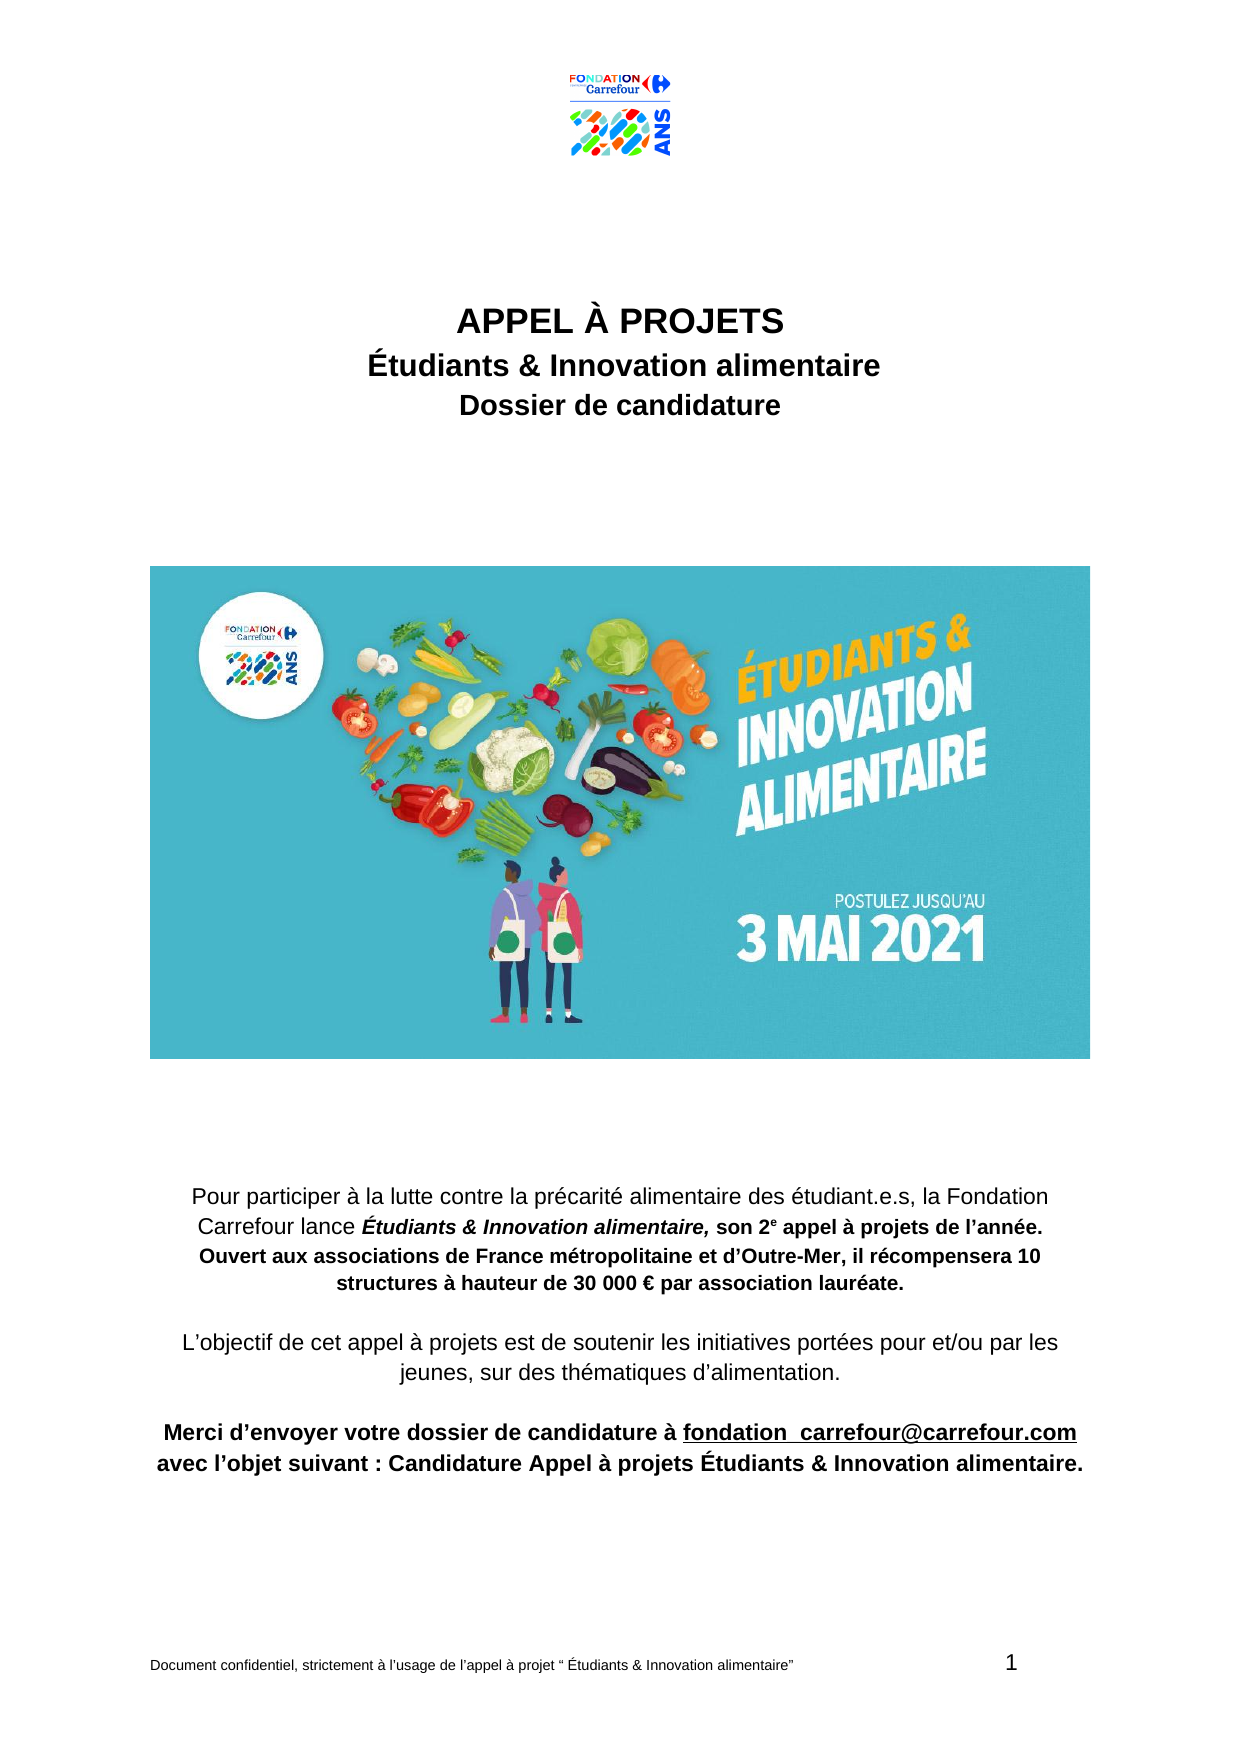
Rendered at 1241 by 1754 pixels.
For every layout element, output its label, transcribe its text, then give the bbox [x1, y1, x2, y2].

text APPEL À PROJETS [150, 300, 1090, 341]
text Pour participer à la lutte contre la précarité alimentaire des étudiant.e.s, la Fondation Carrefour lance Étudiants & Innovation alimentaire, son 2e appel à projets de l’année. [150, 1183, 1090, 1239]
picture [150, 566, 1091, 1059]
text Dossier de candidature [150, 388, 1090, 421]
text L’objectif de cet appel à projets est de soutenir les initiatives portées pour et/ou par les jeunes, sur des thématiques d’alimentation. [150, 1329, 1090, 1385]
text Ouvert aux associations de France métropolitaine et d’Outre-Mer, il récompensera 10 structures à hauteur de 30 000 € par association lauréate. [150, 1243, 1090, 1295]
text Étudiants & Innovation alimentaire [150, 347, 1090, 382]
text Merci d’envoyer votre dossier de candidature à fondation_carrefour@carrefour.com avec l’objet suivant : Candidature Appel à projets Étudiants & Innovation alimentaire. [150, 1419, 1090, 1476]
picture [570, 75, 671, 156]
